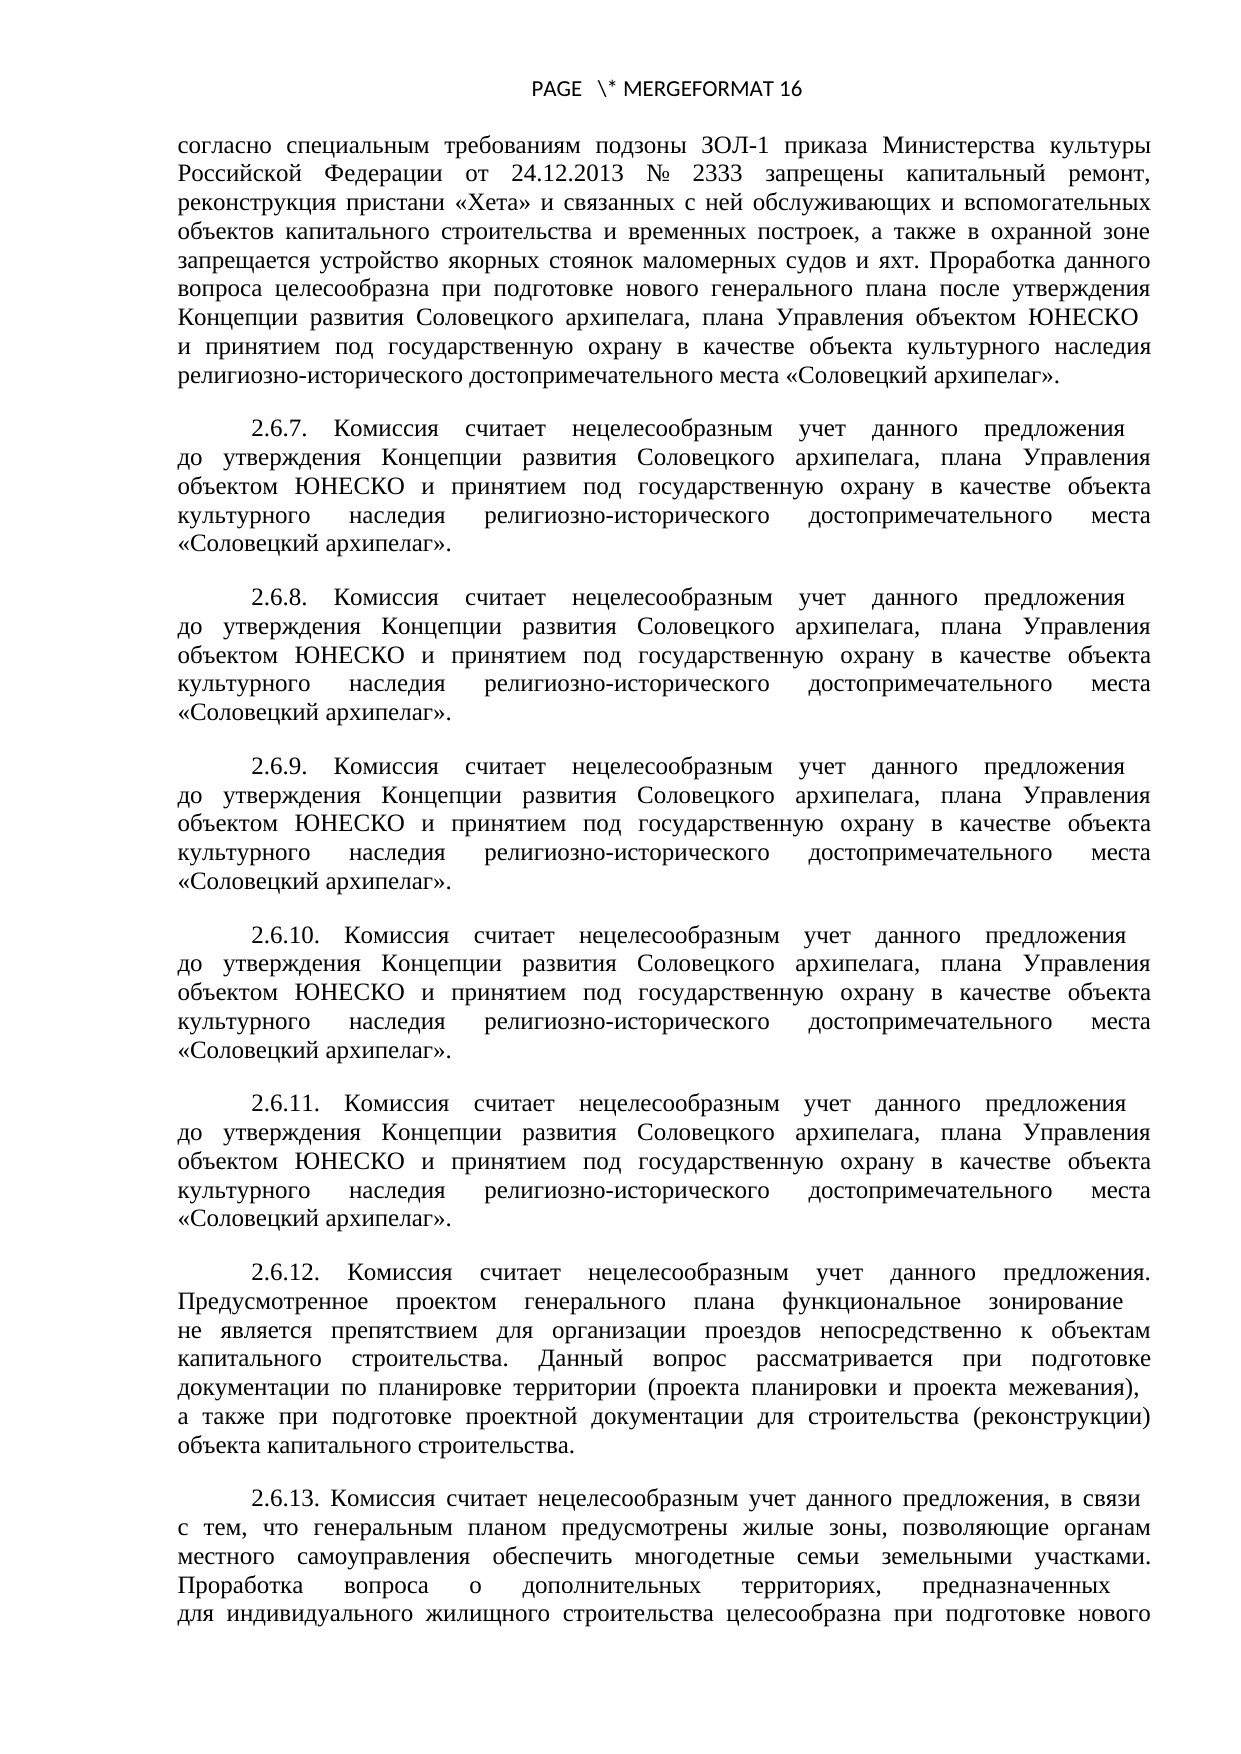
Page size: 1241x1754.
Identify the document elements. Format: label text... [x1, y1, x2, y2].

text 2.6.11. Комиссия считает нецелесообразным учет данного предложения до утверждения Концепции развития Соловецкого архипелага, плана Управления объектом ЮНЕСКО и принятием под государственную охрану в качестве объекта культурного наследия религиозно-исторического достопримечательного места «Соловецкий архипелаг». [177, 1088, 1152, 1232]
text 2.6.10. Комиссия считает нецелесообразным учет данного предложения до утверждения Концепции развития Соловецкого архипелага, плана Управления объектом ЮНЕСКО и принятием под государственную охрану в качестве объекта культурного наследия религиозно-исторического достопримечательного места «Соловецкий архипелаг». [177, 920, 1152, 1063]
text 2.6.8. Комиссия считает нецелесообразным учет данного предложения до утверждения Концепции развития Соловецкого архипелага, плана Управления объектом ЮНЕСКО и принятием под государственную охрану в качестве объекта культурного наследия религиозно-исторического достопримечательного места «Соловецкий архипелаг». [177, 582, 1152, 726]
text 2.6.12. Комиссия считает нецелесообразным учет данного предложения. Предусмотренное проектом генерального плана функциональное зонирование не является препятствием для организации проездов непосредственно к объектам капитального строительства. Данный вопрос рассматривается при подготовке документации по планировке территории (проекта планировки и проекта межевания), а также при подготовке проектной документации для строительства (реконструкции) объекта капитального строительства. [177, 1257, 1152, 1458]
text 2.6.7. Комиссия считает нецелесообразным учет данного предложения до утверждения Концепции развития Соловецкого архипелага, плана Управления объектом ЮНЕСКО и принятием под государственную охрану в качестве объекта культурного наследия религиозно-исторического достопримечательного места «Соловецкий архипелаг». [177, 413, 1152, 557]
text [177, 1483, 1152, 1627]
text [177, 130, 1152, 388]
text 2.6.9. Комиссия считает нецелесообразным учет данного предложения до утверждения Концепции развития Соловецкого архипелага, плана Управления объектом ЮНЕСКО и принятием под государственную охрану в качестве объекта культурного наследия религиозно-исторического достопримечательного места «Соловецкий архипелаг». [177, 751, 1152, 895]
